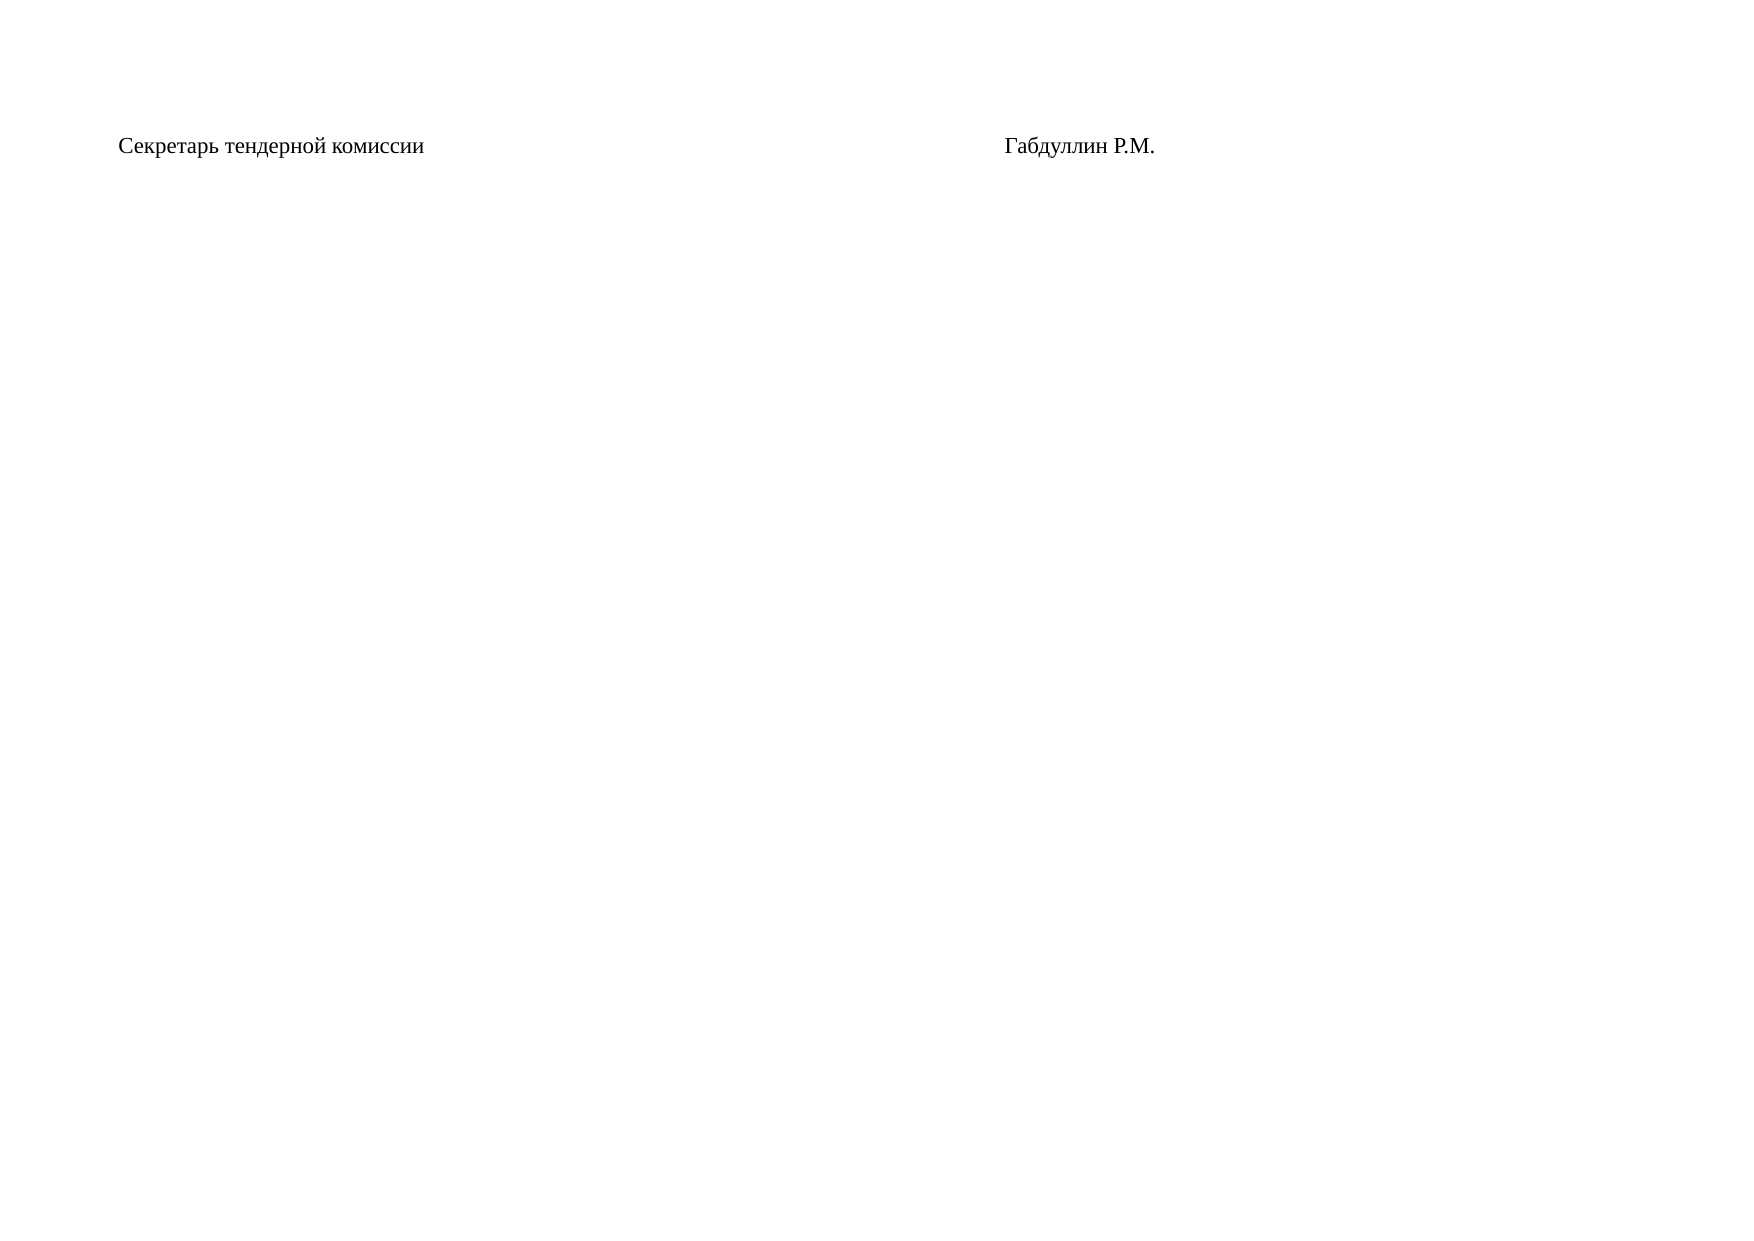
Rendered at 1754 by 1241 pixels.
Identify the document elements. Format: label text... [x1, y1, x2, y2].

text Секретарь тендерной комиссии Габдуллин Р.М. [118, 132, 1636, 158]
